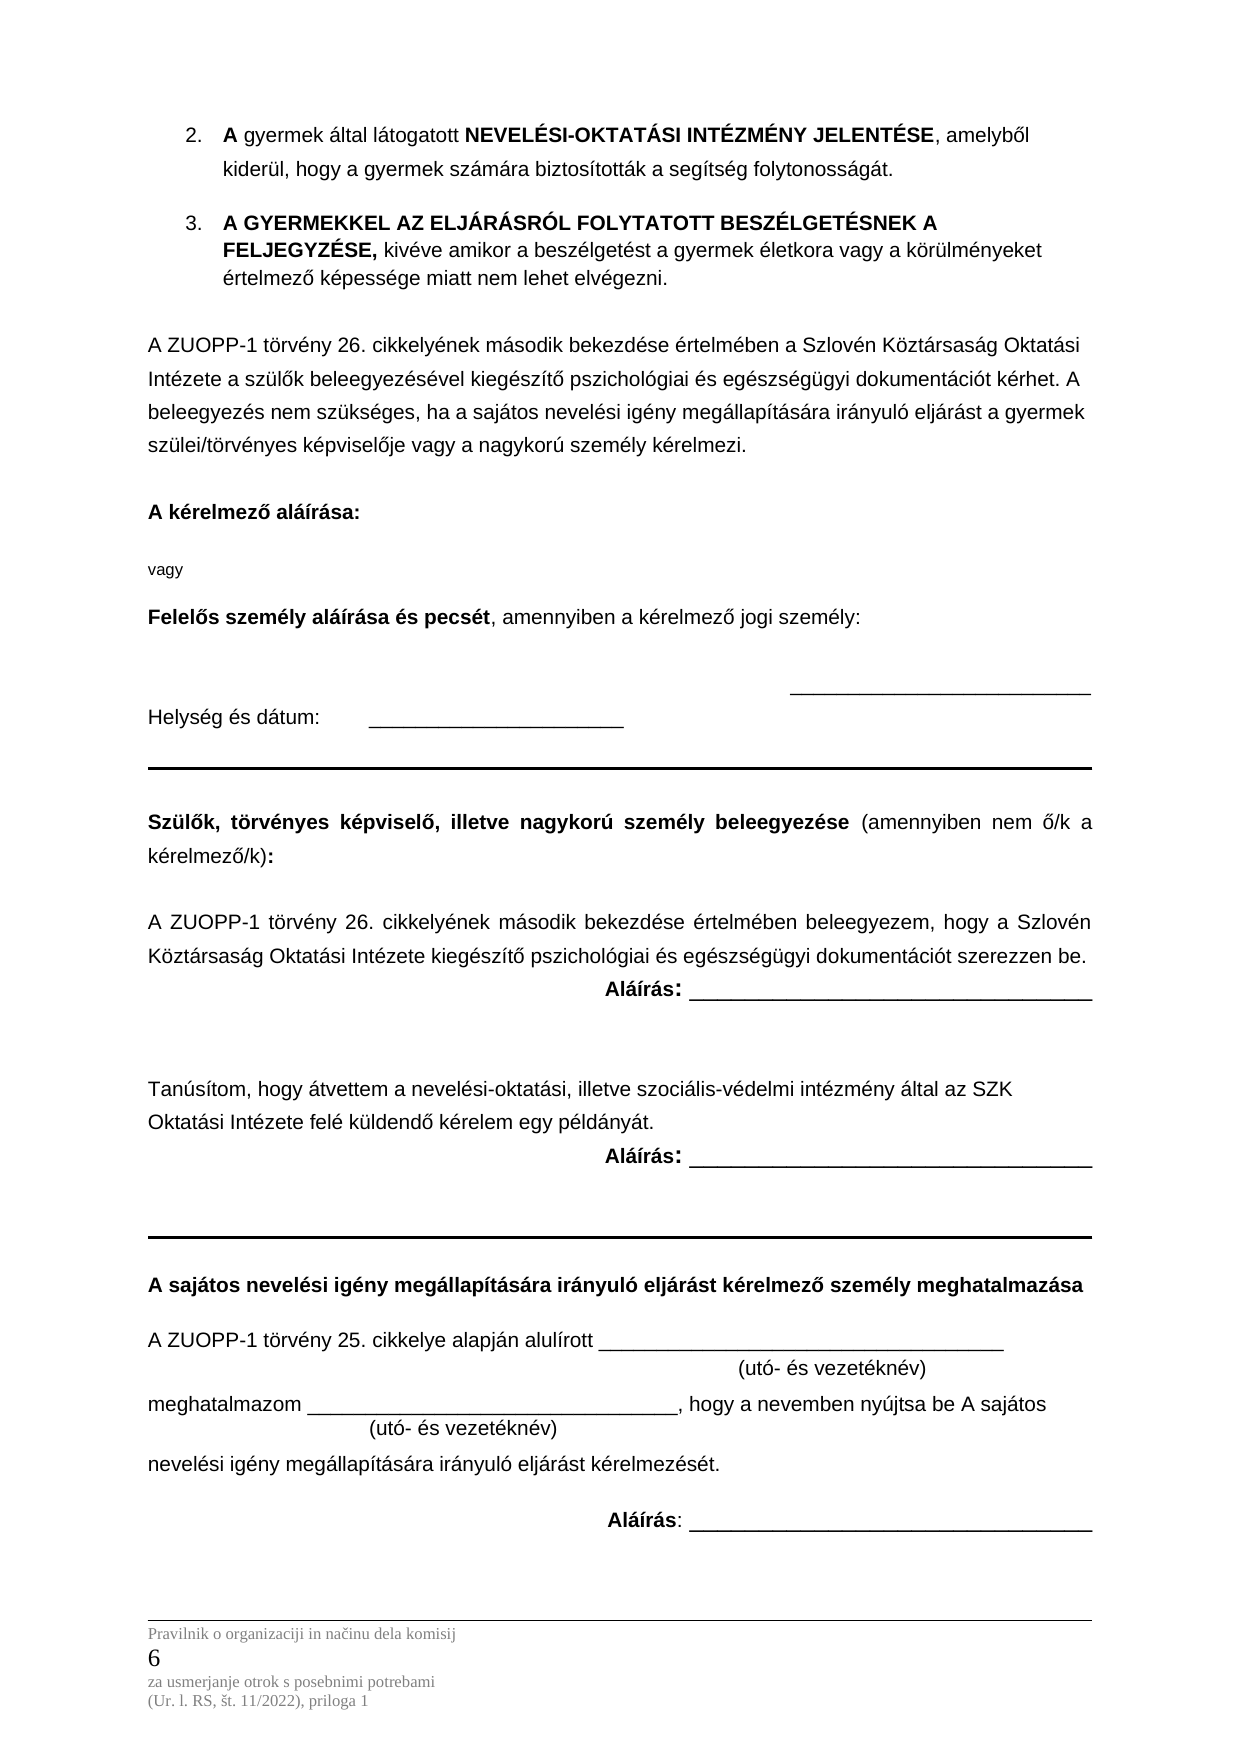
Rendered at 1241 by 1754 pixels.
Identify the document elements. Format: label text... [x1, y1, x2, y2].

text (utó- és vezetéknév) [664, 1355, 1092, 1379]
list A gyermek által látogatott NEVELÉSI-OKTATÁSI INTÉZMÉNY JELENTÉSE, amelyből kiderül, hogy a gyermek számára biztosították a segítség folytonosságát. [185, 116, 1092, 183]
text Aláírás: _____________________________ [148, 1504, 1092, 1532]
text (utó- és vezetéknév) [148, 1416, 1092, 1440]
text A ZUOPP-1 törvény 26. cikkelyének második bekezdése értelmében beleegyezem, hogy a Szlovén Köztársaság Oktatási Intézete kiegészítő pszichológiai és egészségügyi dokumentációt szerezzen be. [148, 903, 1092, 970]
text Aláírás: _____________________________ [148, 1136, 1092, 1170]
text A ZUOPP-1 törvény 25. cikkelye alapján alulírott ___________________________________ [148, 1328, 1092, 1352]
text __________________________ [148, 664, 1092, 698]
text A ZUOPP-1 törvény 26. cikkelyének második bekezdése értelmében a Szlovén Köztársaság Oktatási Intézete a szülők beleegyezésével kiegészítő pszichológiai és egészségügyi dokumentációt kérhet. A beleegyezés nem szükséges, ha a sajátos nevelési igény megállapítására irányuló eljárást a gyermek szülei/törvényes képviselője vagy a nagykorú személy kérelmezi. [148, 326, 1092, 459]
list A GYERMEKKEL AZ ELJÁRÁSRÓL FOLYTATOTT BESZÉLGETÉSNEK A FELJEGYZÉSE, kivéve amikor a beszélgetést a gyermek életkora vagy a körülményeket értelmező képessége miatt nem lehet elvégezni. [185, 210, 1092, 289]
text A kérelmező aláírása: [148, 493, 1092, 526]
text Felelős személy aláírása és pecsét, amennyiben a kérelmező jogi személy: [148, 598, 1092, 631]
text vagy [148, 559, 1092, 579]
text nevelési igény megállapítására irányuló eljárást kérelmezését. [148, 1452, 1092, 1476]
text Tanúsítom, hogy átvettem a nevelési-oktatási, illetve szociális-védelmi intézmény által az SZK Oktatási Intézete felé küldendő kérelem egy példányát. [148, 1070, 1092, 1136]
text Szülők, törvényes képviselő, illetve nagykorú személy beleegyezése (amennyiben nem ő/k a kérelmező/k): [148, 803, 1092, 870]
text A sajátos nevelési igény megállapítására irányuló eljárást kérelmező személy meghatalmazása [148, 1273, 1092, 1297]
text Helység és dátum: ______________________ [148, 698, 1092, 731]
text meghatalmazom ________________________________, hogy a nevemben nyújtsa be A sajátos [148, 1392, 1092, 1416]
text Aláírás: _____________________________ [148, 970, 1092, 1003]
